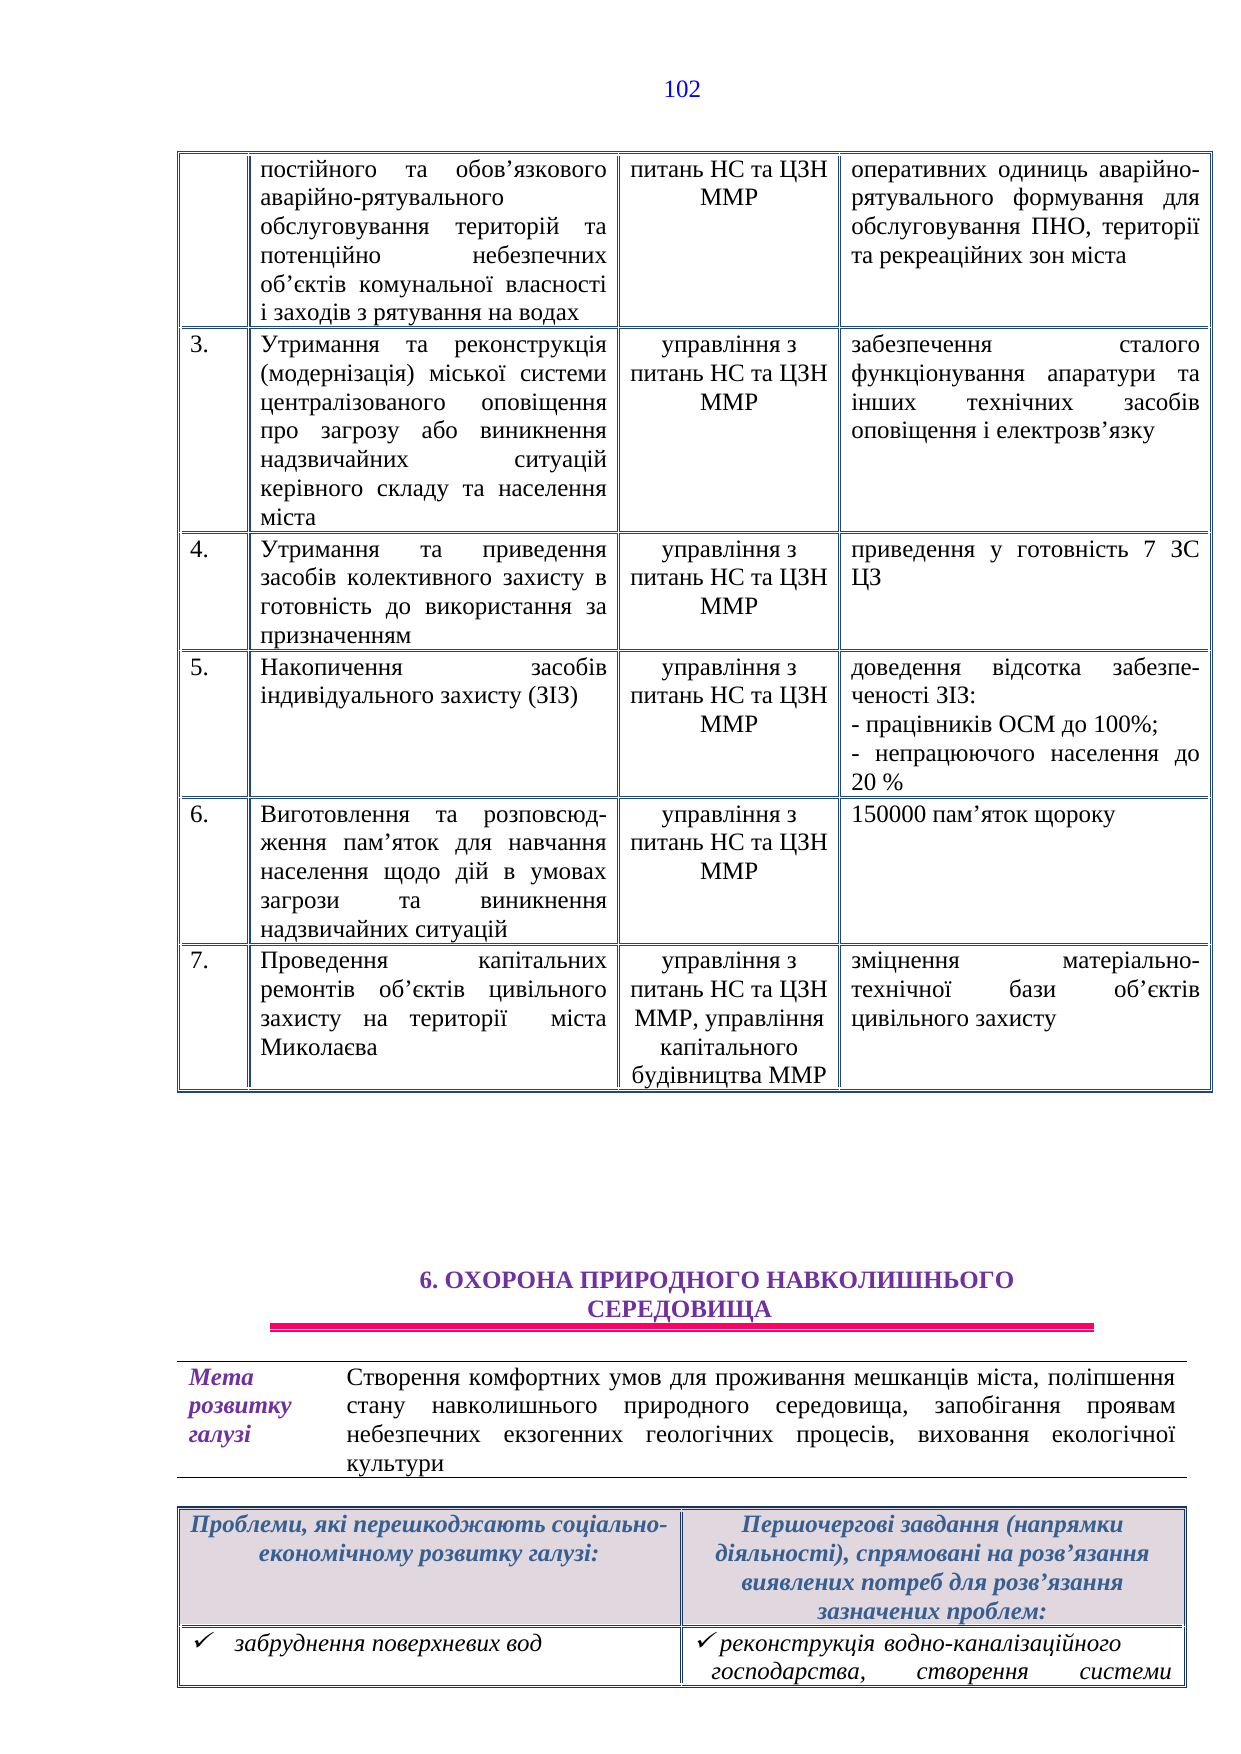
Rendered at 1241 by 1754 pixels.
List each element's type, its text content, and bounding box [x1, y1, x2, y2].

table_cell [180, 1625, 682, 1685]
table_cell управління з питань НС та ЦЗН ММР [620, 799, 838, 942]
table_header Проблеми, які перешкоджають соціально-економічному розвитку галузі: [180, 1508, 682, 1624]
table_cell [840, 154, 1210, 326]
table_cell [682, 1625, 1184, 1685]
table_cell забезпечення сталого функціонування апаратури та інших технічних засобів оповіщення і електрозв’язку [840, 326, 1211, 531]
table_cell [618, 152, 840, 326]
table_header Першочергові завдання (напрямки діяльності), спрямовані на розв’язання виявлених потреб для розв’язання зазначених проблем: [682, 1510, 1184, 1624]
table_cell управління з питань НС та ЦЗН ММР [620, 652, 838, 796]
table_cell управління з питань НС та ЦЗН ММР, управління капітального будівництва ММР [797, 943, 840, 1089]
table_header Створення комфортних умов для проживання мешканців міста, поліпшення стану навколишнього природного середовища, запобігання проявам небезпечних екзогенних геологічних процесів, виховання екологічної культури [335, 1362, 1187, 1477]
table_cell Накопичення засобів індивідуального захисту (ЗІЗ) [251, 652, 617, 796]
table_header 6. ОХОРОНА ПРИРОДНОГО НАВКОЛИШНЬОГО СЕРЕДОВИЩА [270, 1265, 1094, 1322]
table_cell 2. [180, 152, 249, 326]
table_cell Виготовлення та розповсюд-ження пам’яток для навчання населення щодо дій в умовах загрози та виникнення надзвичайних ситуацій [251, 799, 617, 942]
table_cell управління з питань НС та ЦЗН ММР [620, 329, 838, 531]
table_cell управління з питань НС та ЦЗН ММР [620, 534, 838, 649]
table_cell доведення відсотка забезпе-ченості ЗІЗ: - працівників ОСМ до 100%; - непрацюючого населення до 20 % [841, 649, 1210, 796]
table_cell 6. [180, 796, 247, 942]
table_cell Утримання та реконструкція (модернізація) міської системи централізованого оповіщення про загрозу або виникнення надзвичайних ситуацій керівного складу та населення міста [251, 329, 617, 531]
table_cell 150000 пам’яток щороку [841, 796, 1210, 942]
table_cell Проведення капітальних ремонтів об’єктів цивільного захисту на території міста Миколаєва [249, 946, 618, 1089]
table_cell управління з питань НС та ЦЗН ММР, управління капітального будівництва ММР [618, 946, 661, 1089]
table_cell зміцнення матеріально-технічної бази об’єктів цивільного захисту [840, 943, 1210, 1089]
table_cell 3. [179, 326, 249, 531]
table_cell 5. [180, 649, 247, 796]
table_cell 7. [180, 943, 249, 1089]
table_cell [249, 154, 618, 326]
table_cell приведення у готовність 7 ЗС ЦЗ [841, 531, 1210, 649]
table_header Мета розвитку галузі [177, 1362, 335, 1477]
table_cell 4. [180, 531, 247, 649]
table_cell Утримання та приведення засобів колективного захисту в готовність до використання за призначенням [251, 534, 617, 649]
